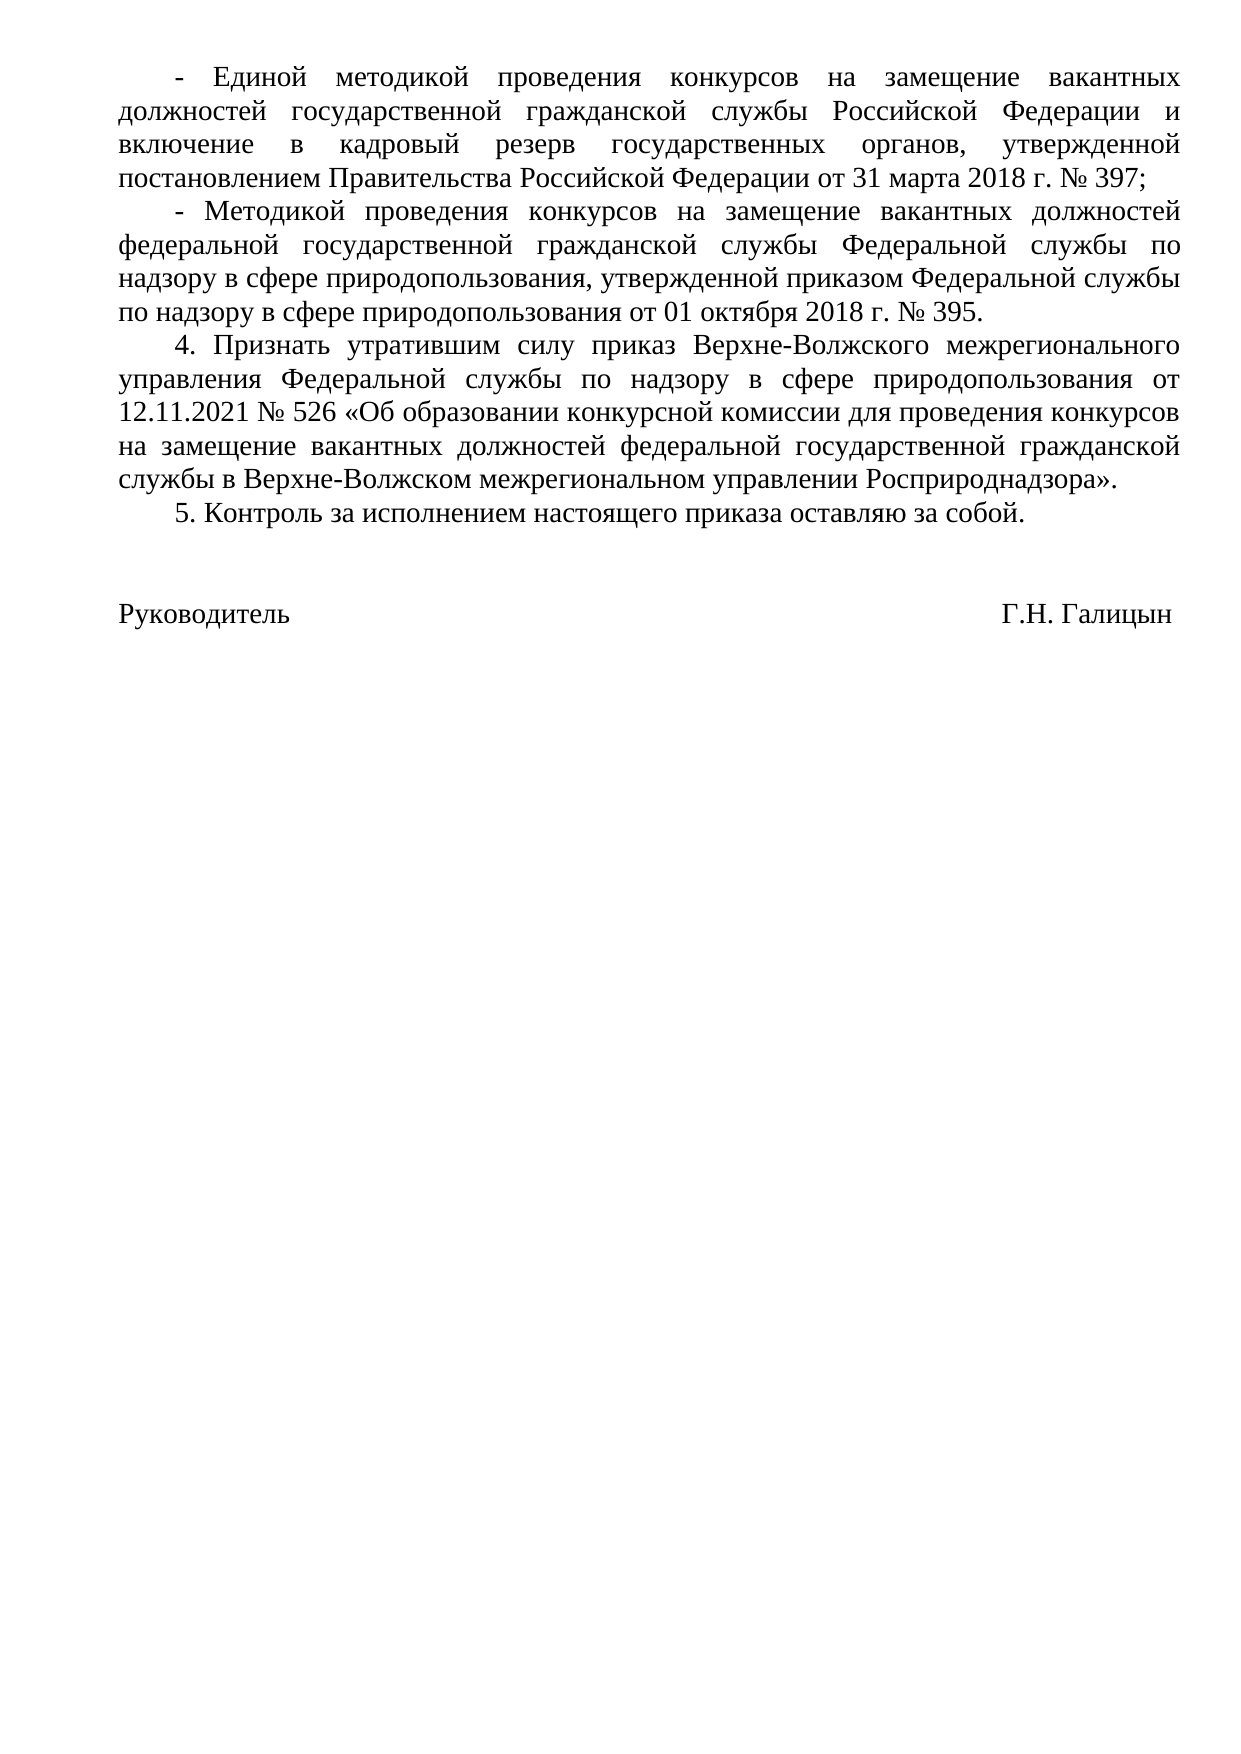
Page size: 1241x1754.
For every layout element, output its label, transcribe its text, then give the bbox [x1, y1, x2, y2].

text 4. Признать утратившим силу приказ Верхне-Волжского межрегионального управления Федеральной службы по надзору в сфере природопользования от 12.11.2021 № 526 «Об образовании конкурсной комиссии для проведения конкурсов на замещение вакантных должностей федеральной государственной гражданской службы в Верхне-Волжском межрегиональном управлении Росприроднадзора». [118, 327, 1181, 495]
text Руководитель Г.Н. Галицын [118, 596, 1181, 629]
text - Единой методикой проведения конкурсов на замещение вакантных должностей государственной гражданской службы Российской Федерации и включение в кадровый резерв государственных органов, утвержденной постановлением Правительства Российской Федерации от 31 марта 2018 г. № 397; [118, 59, 1181, 193]
text - Методикой проведения конкурсов на замещение вакантных должностей федеральной государственной гражданской службы Федеральной службы по надзору в сфере природопользования, утвержденной приказом Федеральной службы по надзору в сфере природопользования от 01 октября 2018 г. № 395. [118, 193, 1181, 327]
text 5. Контроль за исполнением настоящего приказа оставляю за собой. [118, 495, 1181, 529]
